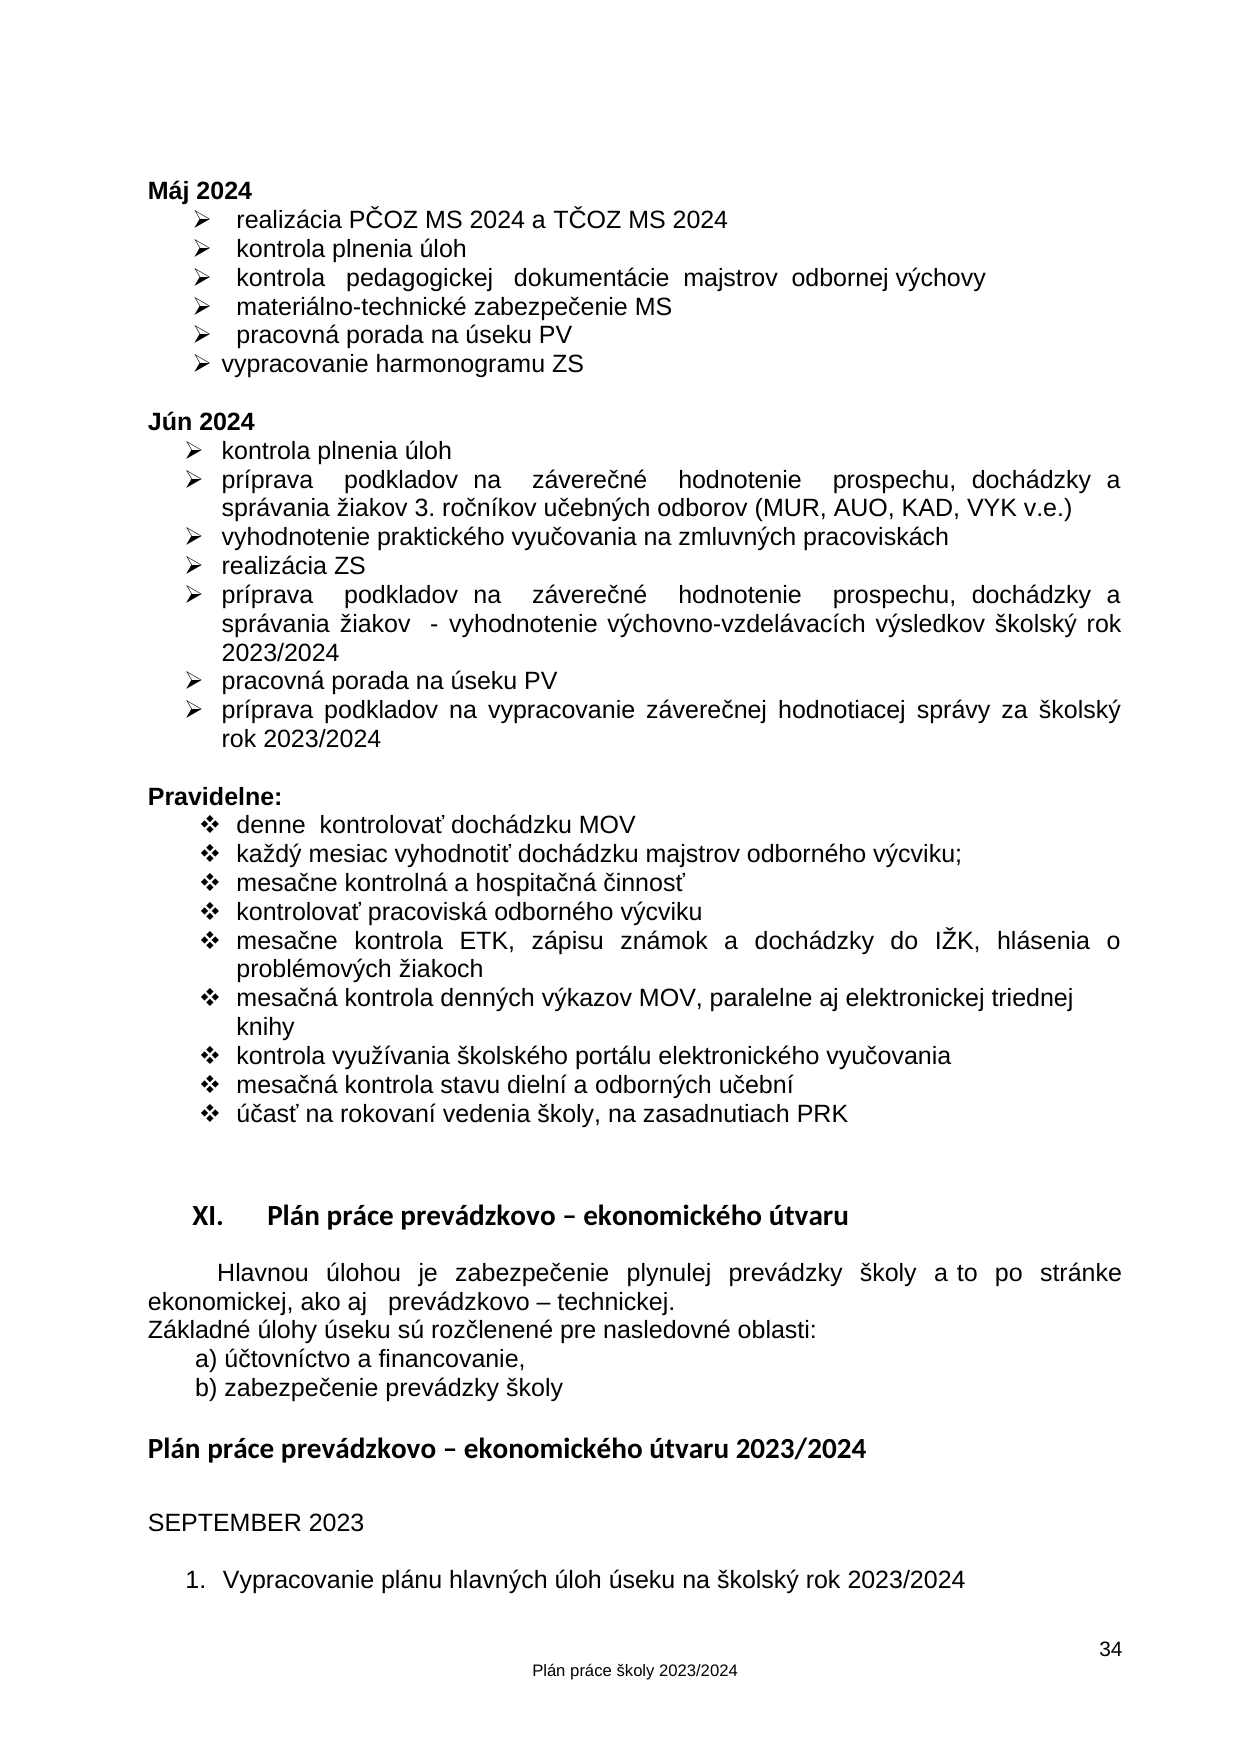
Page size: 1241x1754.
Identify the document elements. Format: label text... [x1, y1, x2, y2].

list kontrolovať pracoviská odborného výcviku [199, 897, 1122, 926]
list vypracovanie harmonogramu ZS [192, 349, 1122, 378]
list príprava podkladov na záverečné hodnotenie prospechu, dochádzky a správania žiakov 3. ročníkov učebných odborov (MUR, AUO, KAD, VYK v.e.) [184, 464, 1122, 522]
list vyhodnotenie praktického vyučovania na zmluvných pracoviskách [184, 522, 1122, 551]
text a) účtovníctvo a financovanie, [148, 1344, 1122, 1373]
list kontrola pedagogickej dokumentácie majstrov odbornej výchovy [192, 263, 1122, 292]
text Plán práce prevádzkovo – ekonomického útvaru 2023/2024 [148, 1431, 1122, 1466]
list kontrola plnenia úloh [184, 436, 1122, 464]
list mesačná kontrola stavu dielní a odborných učební [199, 1070, 1122, 1098]
list príprava podkladov na záverečné hodnotenie prospechu, dochádzky a správania žiakov - vyhodnotenie výchovno-vzdelávacích výsledkov školský rok 2023/2024 [184, 580, 1122, 666]
list každý mesiac vyhodnotiť dochádzku majstrov odborného výcviku; [199, 839, 1122, 868]
list kontrola plnenia úloh [192, 234, 1122, 263]
list materiálno-technické zabezpečenie MS [192, 292, 1122, 321]
list účasť na rokovaní vedenia školy, na zasadnutiach PRK [199, 1098, 1122, 1127]
text Pravidelne: [148, 781, 1122, 810]
list realizácia ZS [184, 551, 1122, 580]
list denne kontrolovať dochádzku MOV [199, 810, 1122, 839]
text September 2023 [148, 1508, 1122, 1537]
list príprava podkladov na vypracovanie záverečnej hodnotiacej správy za školský rok 2023/2024 [184, 695, 1122, 753]
text Hlavnou úlohou je zabezpečenie plynulej prevádzky školy a to po stránke ekonomickej, ako aj prevádzkovo – technickej. [148, 1258, 1122, 1316]
list pracovná porada na úseku PV [192, 321, 1122, 349]
list mesačne kontrola ETK, zápisu známok a dochádzky do IŽK, hlásenia o problémových žiakoch [199, 926, 1122, 983]
list kontrola využívania školského portálu elektronického vyučovania [199, 1041, 1122, 1070]
list mesačne kontrolná a hospitačná činnosť [199, 868, 1122, 897]
text Máj 2024 [148, 176, 1122, 205]
text b) zabezpečenie prevádzky školy [148, 1373, 1122, 1402]
subtitle Plán práce prevádzkovo – ekonomického útvaru [192, 1197, 1122, 1233]
text Základné úlohy úseku sú rozčlenené pre nasledovné oblasti: [148, 1316, 1122, 1344]
list Vypracovanie plánu hlavných úloh úseku na školský rok 2023/2024 [185, 1565, 1122, 1594]
text Jún 2024 [148, 407, 1122, 436]
list realizácia PČOZ MS 2024 a TČOZ MS 2024 [192, 205, 1122, 234]
list pracovná porada na úseku PV [184, 666, 1122, 695]
list mesačná kontrola denných výkazov MOV, paralelne aj elektronickej triednej knihy [199, 983, 1122, 1041]
